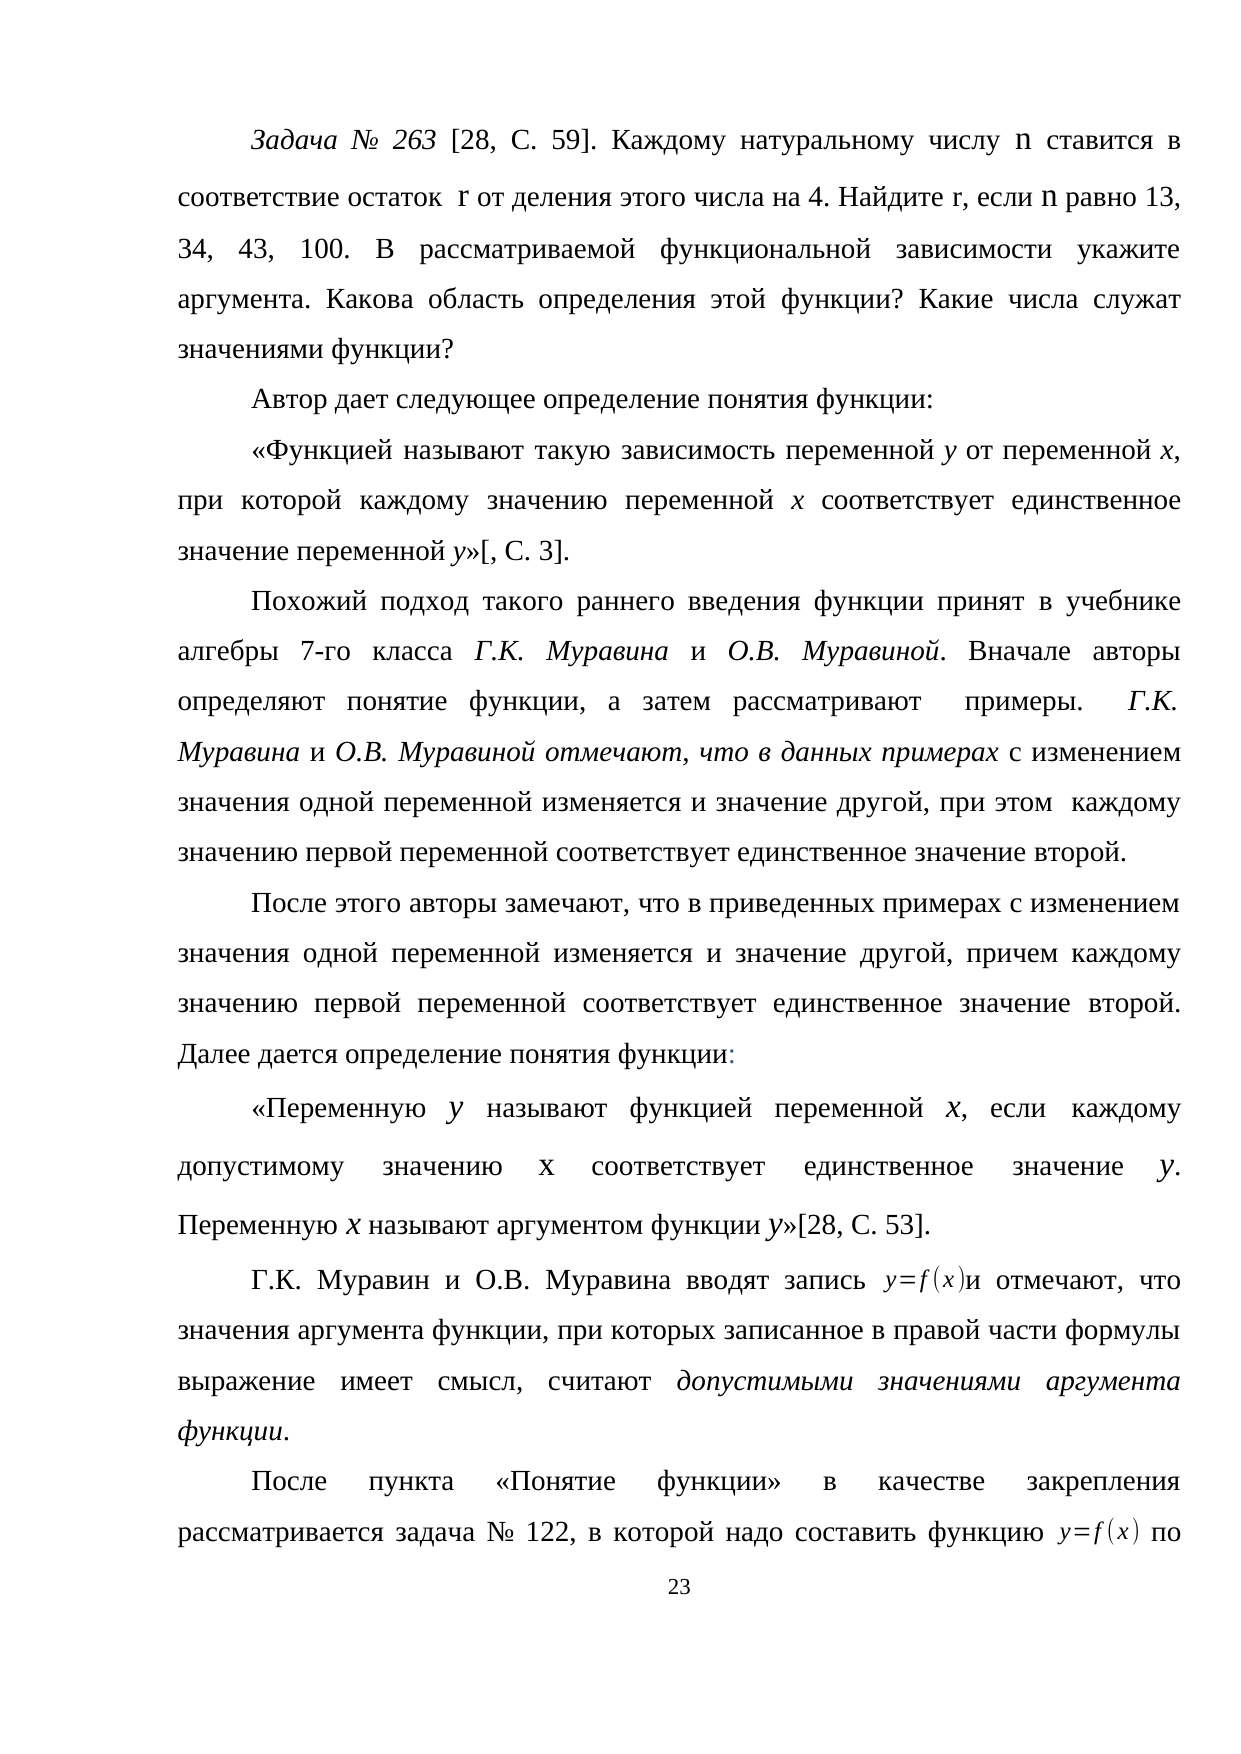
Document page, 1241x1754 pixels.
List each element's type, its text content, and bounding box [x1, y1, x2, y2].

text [177, 1463, 1181, 1548]
text Автор дает следующее определение понятия функции: [177, 382, 1181, 415]
text Г.К. Муравин и О.В. Муравина вводят запись и отмечают, что значения аргумента функции, при которых записанное в правой части формулы выражение имеет смысл, считают допустимыми значениями аргумента функции. [177, 1262, 1181, 1446]
text Похожий подход такого раннего введения функции принят в учебнике алгебры 7-го класса Г.К. Муравина и О.В. Муравиной. Вначале авторы определяют понятие функции, а затем рассматривают примеры. Г.К. Муравина и О.В. Муравиной отмечают, что в данных примерах с изменением значения одной переменной изменяется и значение другой, при этом каждому значению первой переменной соответствует единственное значение второй. [177, 583, 1181, 868]
text «Функцией называют такую зависимость переменной y от переменной x, при которой каждому значению переменной x соответствует единственное значение переменной y»[, С. 3]. [177, 432, 1181, 566]
text «Переменную y называют функцией переменной x, если каждому допустимому значению x соответствует единственное значение y. Переменную x называют аргументом функции y»[28, С. 53]. [177, 1086, 1181, 1242]
text После этого авторы замечают, что в приведенных примерах с изменением значения одной переменной изменяется и значение другой, причем каждому значению первой переменной соответствует единственное значение второй. Далее дается определение понятия функции: [177, 885, 1181, 1069]
text Задача № 263 [28, С. 59]. Каждому натуральному числу n ставится в соответствие остаток r от деления этого числа на 4. Найдите r, если n равно 13, 34, 43, 100. В рассматриваемой функциональной зависимости укажите аргумента. Какова область определения этой функции? Какие числа служат значениями функции? [177, 118, 1181, 365]
